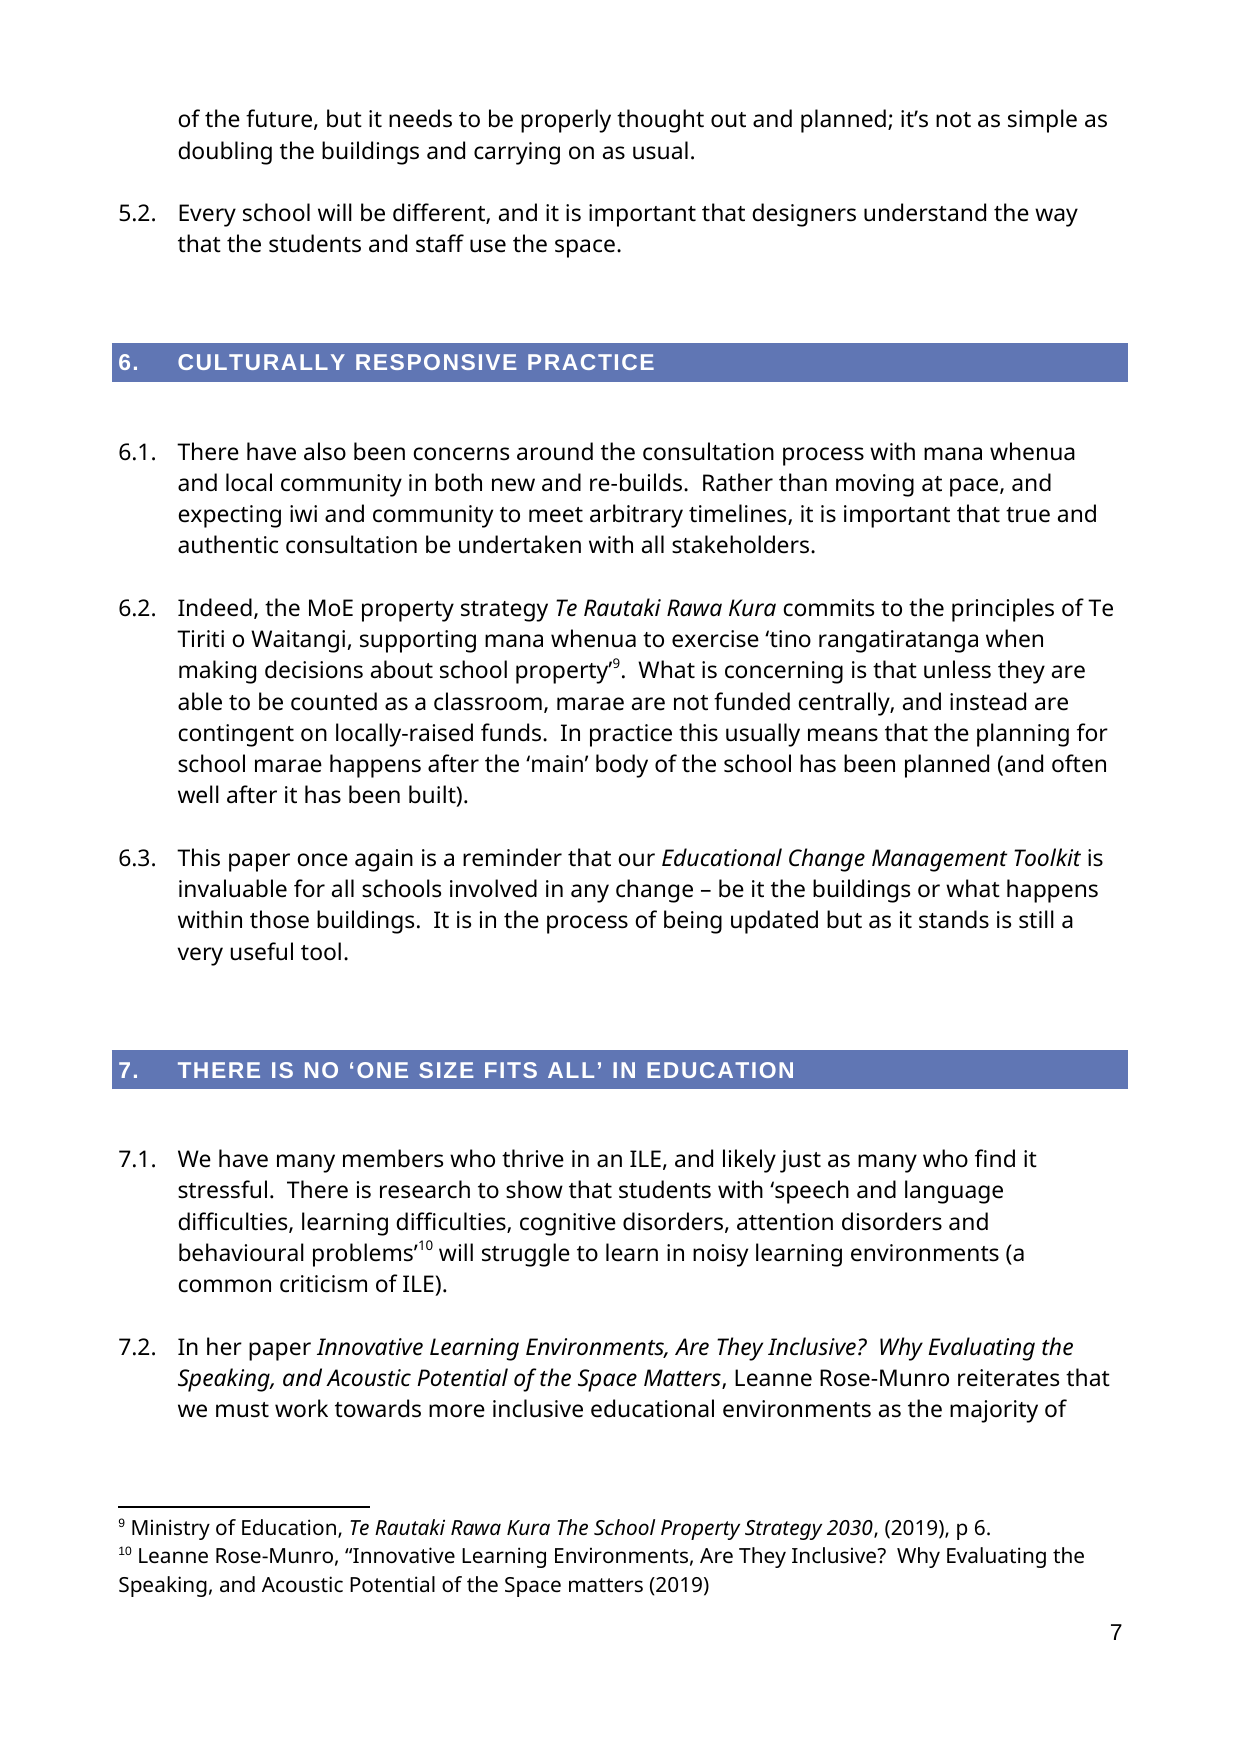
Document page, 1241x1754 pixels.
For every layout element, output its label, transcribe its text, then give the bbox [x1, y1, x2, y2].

list Every school will be different, and it is important that designers understand the way that the students and staff use the space. [118, 197, 1122, 260]
list This paper once again is a reminder that our Educational Change Management Toolkit is invaluable for all schools involved in any change – be it the buildings or what happens within those buildings. It is in the process of being updated but as it stands is still a very useful tool. [118, 842, 1122, 967]
list There have also been concerns around the consultation process with mana whenua and local community in both new and re-builds. Rather than moving at pace, and expecting iwi and community to meet arbitrary timelines, it is important that true and authentic consultation be undertaken with all stakeholders. [118, 436, 1122, 561]
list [118, 1331, 1122, 1424]
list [118, 103, 1122, 166]
list Indeed, the MoE property strategy Te Rautaki Rawa Kura commits to the principles of Te Tiriti o Waitangi, supporting mana whenua to exercise ‘tino rangatiratanga when making decisions about school property’. What is concerning is that unless they are able to be counted as a classroom, marae are not funded centrally, and instead are contingent on locally-raised funds. In practice this usually means that the planning for school marae happens after the ‘main’ body of the school has been planned (and often well after it has been built). [118, 592, 1122, 811]
list We have many members who thrive in an ILE, and likely just as many who find it stressful. There is research to show that students with ‘speech and language difficulties, learning difficulties, cognitive disorders, attention disorders and behavioural problems’ will struggle to learn in noisy learning environments (a common criticism of ILE). [118, 1143, 1122, 1299]
subtitle There is no ‘one size fits all’ in education [118, 1057, 1122, 1083]
subtitle Culturally responsive practice [118, 349, 1122, 376]
